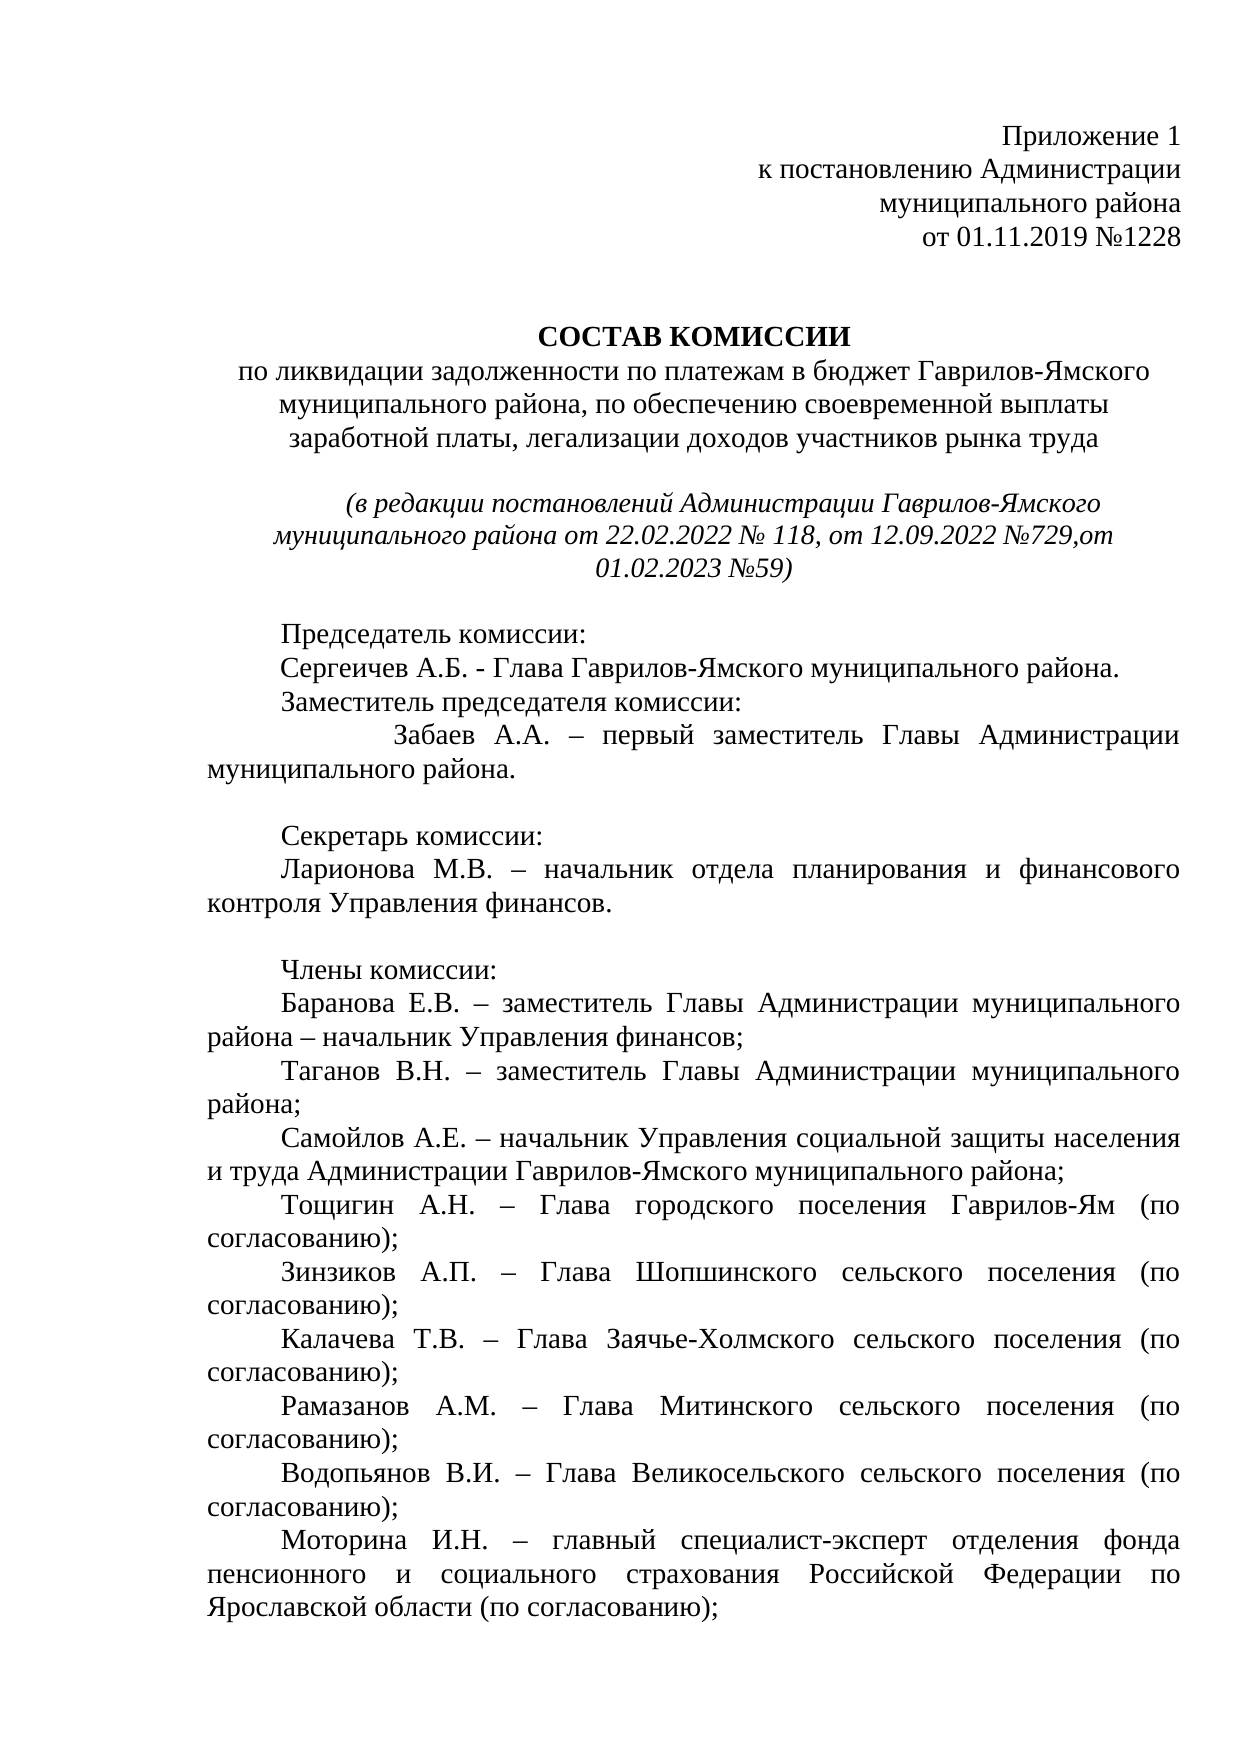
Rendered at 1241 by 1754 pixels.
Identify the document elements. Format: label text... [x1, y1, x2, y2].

text Председатель комиссии: [207, 617, 1181, 650]
text Секретарь комиссии: [207, 818, 1181, 851]
text (в редакции постановлений Администрации Гаврилов-Ямского муниципального района от 22.02.2022 № 118, от 12.09.2022 №729,от 01.02.2023 №59) [207, 486, 1181, 583]
text Члены комиссии: [207, 952, 1181, 986]
text Калачева Т.В. – Глава Заячье-Холмского сельского поселения (по согласованию); [207, 1321, 1181, 1388]
text Тощигин А.Н. – Глава городского поселения Гаврилов-Ям (по согласованию); [207, 1187, 1181, 1254]
text Приложение 1 [207, 118, 1181, 152]
text Таганов В.Н. – заместитель Главы Администрации муниципального района; [207, 1053, 1181, 1120]
text Водопьянов В.И. – Глава Великосельского сельского поселения (по согласованию); [207, 1455, 1181, 1522]
text Моторина И.Н. – главный специалист-эксперт отделения фонда пенсионного и социального страхования Российской Федерации по Ярославской области (по согласованию); [207, 1522, 1181, 1623]
text муниципального района [207, 185, 1181, 219]
text Зинзиков А.П. – Глава Шопшинского сельского поселения (по согласованию); [207, 1254, 1181, 1321]
text Баранова Е.В. – заместитель Главы Администрации муниципального района – начальник Управления финансов; [207, 986, 1181, 1053]
text Рамазанов А.М. – Глава Митинского сельского поселения (по согласованию); [207, 1388, 1181, 1455]
text Заместитель председателя комиссии: [207, 684, 1181, 717]
text от 01.11.2019 №1228 [207, 219, 1181, 252]
text к постановлению Администрации [207, 152, 1181, 185]
text Сергеичев А.Б. - Глава Гаврилов-Ямского муниципального района. [207, 650, 1181, 684]
text Забаев А.А. – первый заместитель Главы Администрации муниципального района. [207, 717, 1181, 784]
text Ларионова М.В. – начальник отдела планирования и финансового контроля Управления финансов. [207, 851, 1181, 918]
text Самойлов А.Е. – начальник Управления социальной защиты населения и труда Администрации Гаврилов-Ямского муниципального района; [207, 1120, 1181, 1187]
text СОСТАВ КОМИССИИ по ликвидации задолженности по платежам в бюджет Гаврилов-Ямского муниципального района, по обеспечению своевременной выплаты заработной платы, легализации доходов участников рынка труда [207, 319, 1181, 453]
